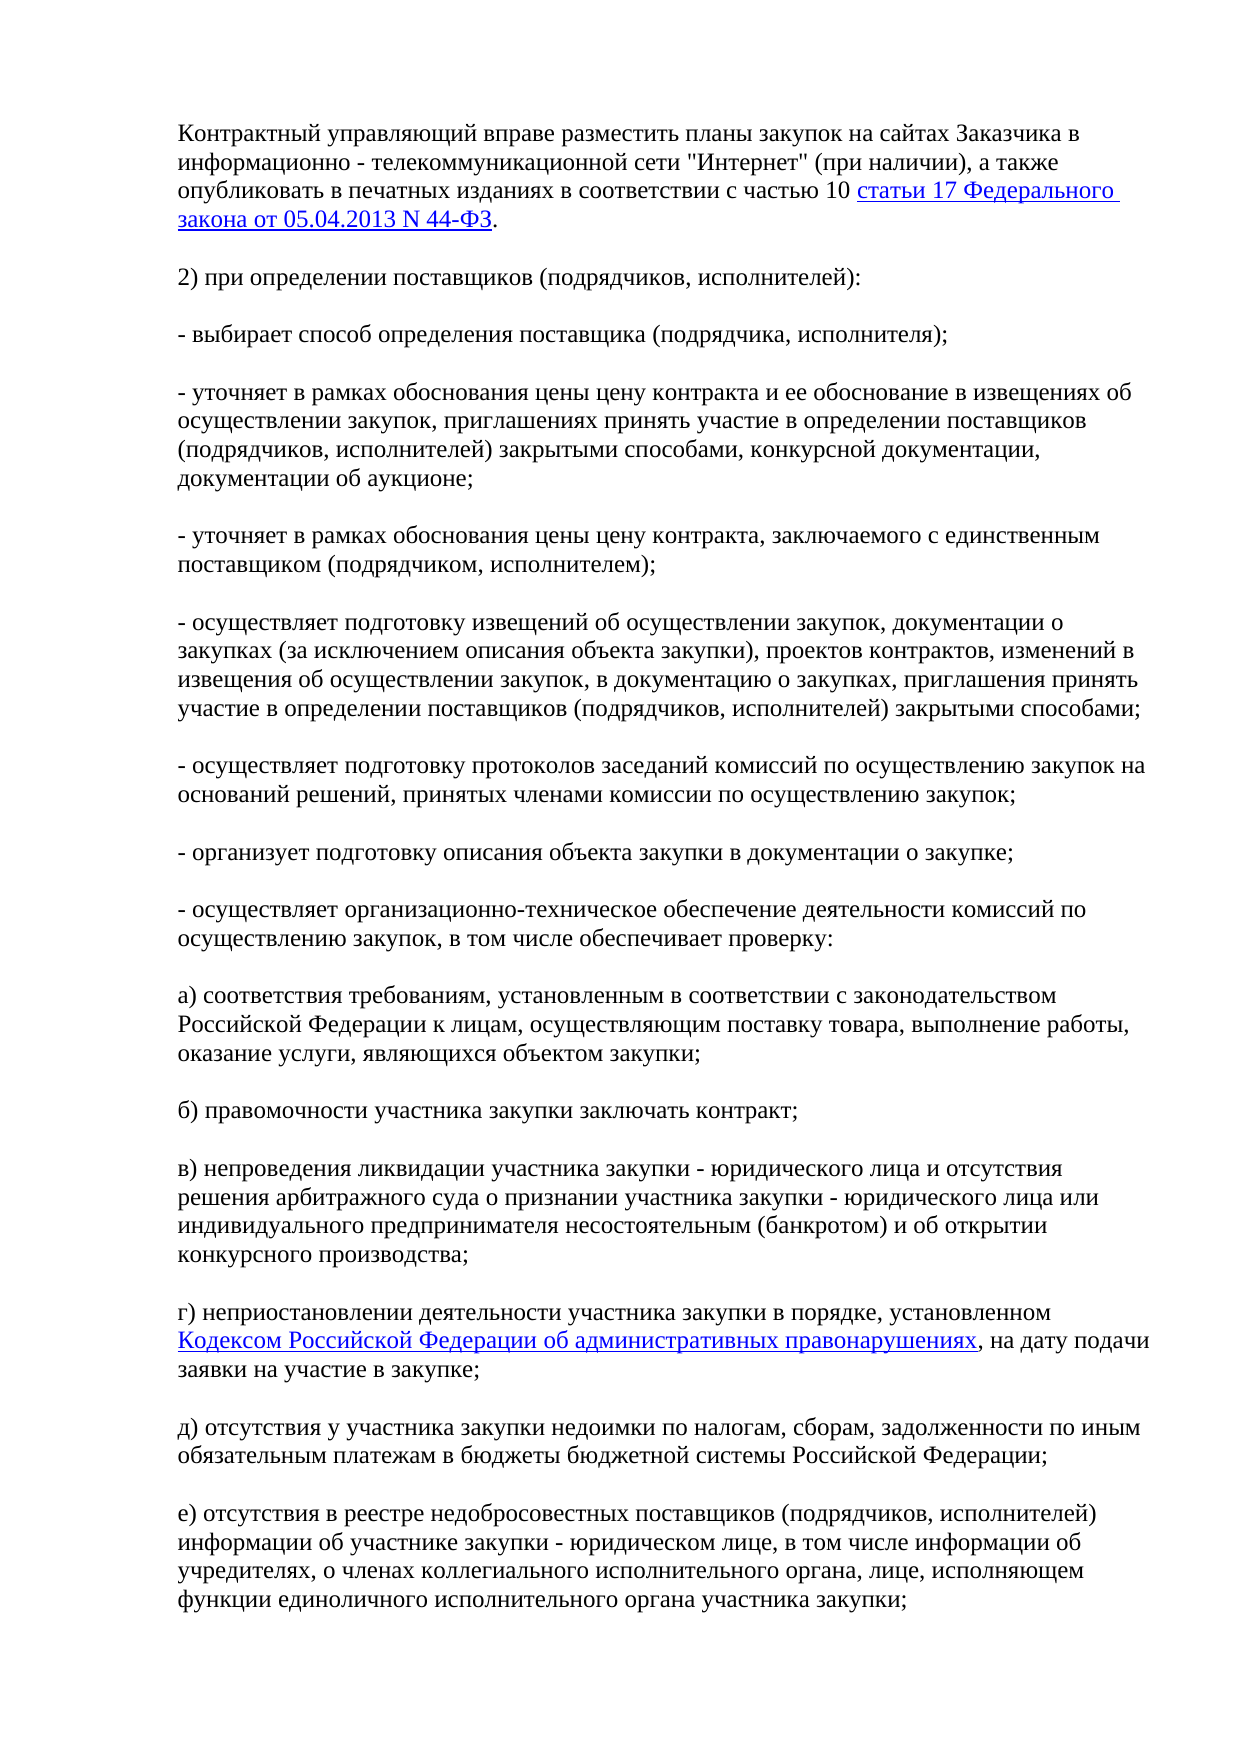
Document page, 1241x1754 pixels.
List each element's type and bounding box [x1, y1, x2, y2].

text [177, 118, 1152, 1613]
